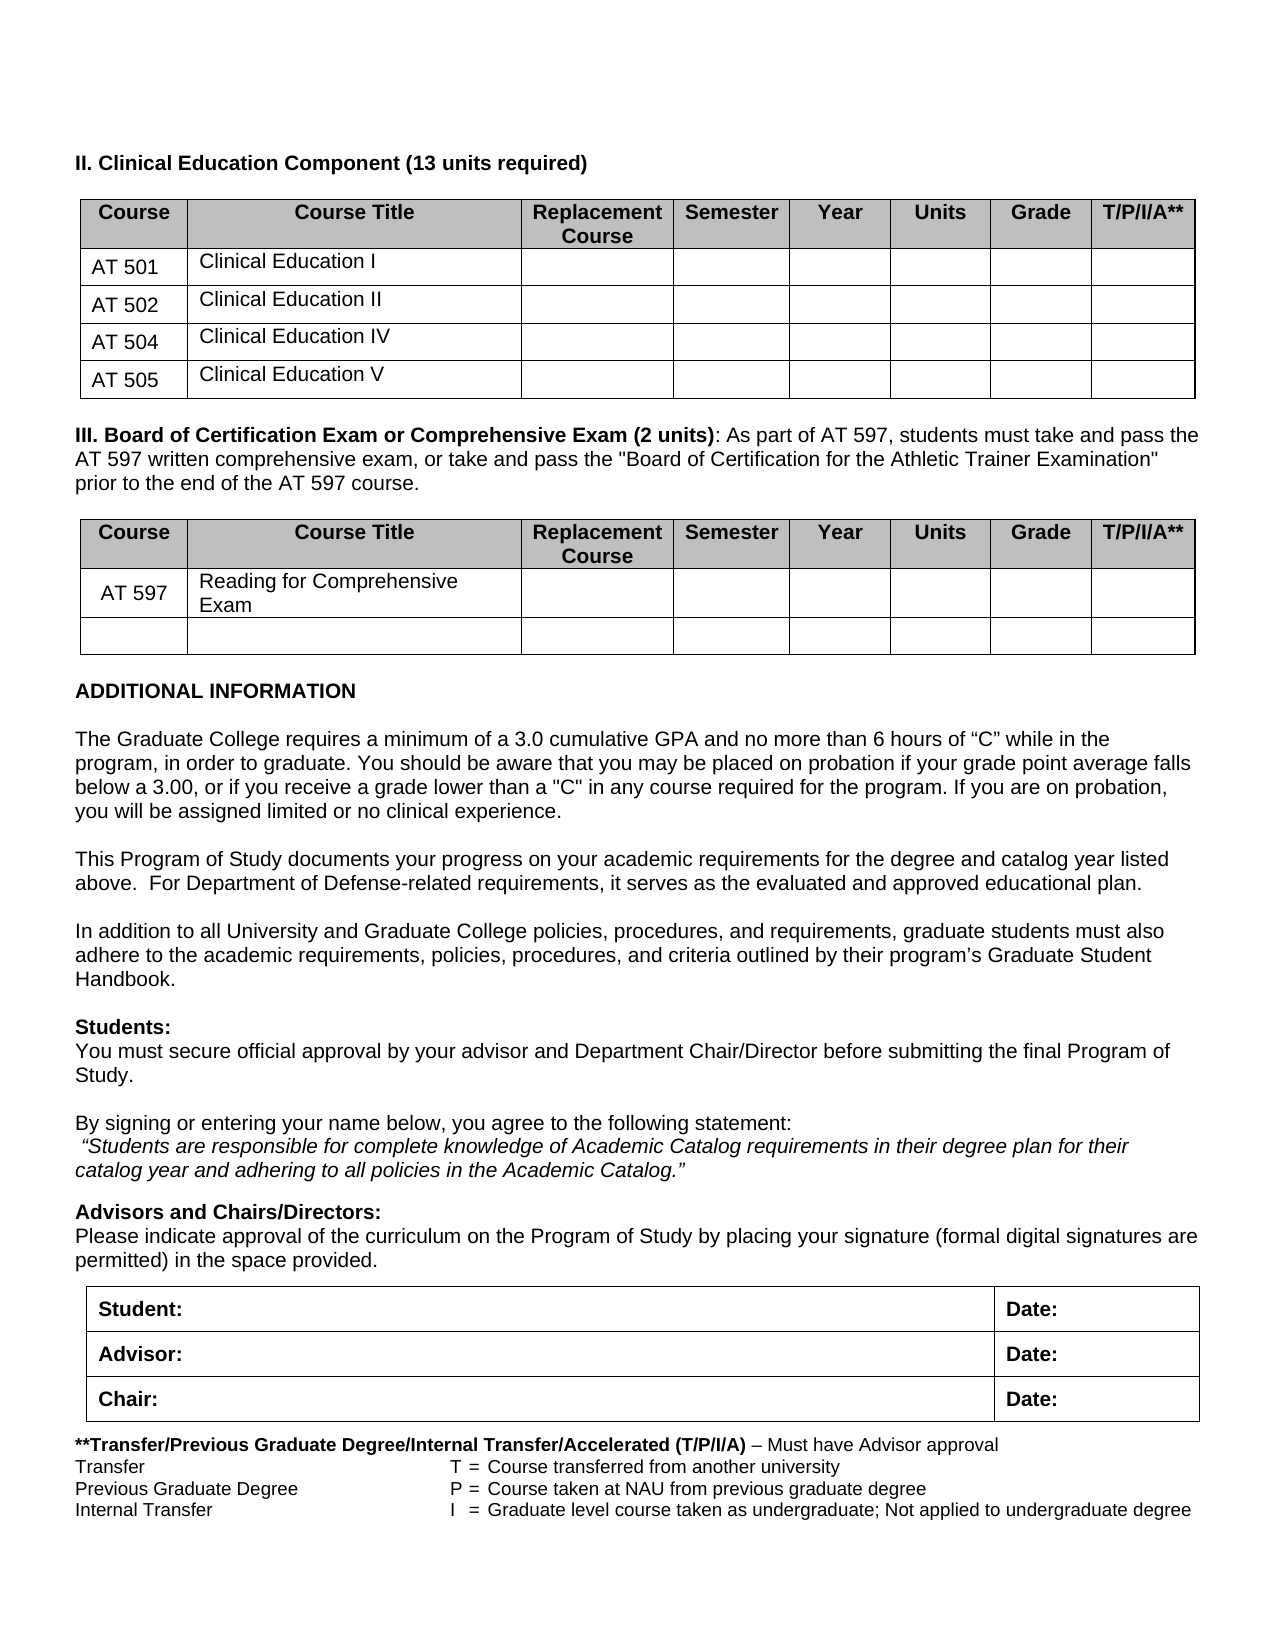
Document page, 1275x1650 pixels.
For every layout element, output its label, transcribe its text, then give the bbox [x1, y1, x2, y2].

table_cell [991, 324, 1091, 360]
table_header Grade [991, 520, 1091, 568]
text Students: [75, 1014, 1200, 1038]
table_cell [1092, 324, 1194, 360]
text Internal Transfer I = Graduate level course taken as undergraduate; Not applied to undergraduate degree [75, 1499, 1200, 1521]
text In addition to all University and Graduate College policies, procedures, and requirements, graduate students must also adhere to the academic requirements, policies, procedures, and criteria outlined by their program’s Graduate Student Handbook. [75, 919, 1200, 991]
table_cell [790, 618, 890, 654]
table_cell [1092, 286, 1194, 323]
text By signing or entering your name below, you agree to the following statement: [75, 1110, 1200, 1134]
table_cell Clinical Education II [188, 286, 521, 323]
table_header Units [891, 520, 990, 568]
table_header Replacement Course [522, 200, 673, 248]
table_cell [790, 249, 890, 285]
text **Transfer/Previous Graduate Degree/Internal Transfer/Accelerated (T/P/I/A) – Must have Advisor approval [75, 1434, 1200, 1456]
table_header Course [81, 520, 187, 568]
table_cell [1092, 618, 1194, 654]
text Advisors and Chairs/Directors: [75, 1200, 1200, 1224]
table_cell [674, 361, 789, 398]
table_header Year [790, 520, 890, 568]
table_header Semester [674, 200, 789, 248]
table_cell Date: [995, 1332, 1199, 1376]
table_cell Reading for Comprehensive Exam [188, 569, 521, 617]
text ADDITIONAL INFORMATION [75, 679, 1200, 703]
table_cell [891, 618, 990, 654]
table_cell AT 501 [81, 249, 187, 285]
text The Graduate College requires a minimum of a 3.0 cumulative GPA and no more than 6 hours of “C” while in the program, in order to graduate. You should be aware that you may be placed on probation if your grade point average falls below a 3.00, or if you receive a grade lower than a "C" in any course required for the program. If you are on probation, you will be assigned limited or no clinical experience. [75, 727, 1200, 823]
table_cell [674, 286, 789, 323]
text Please indicate approval of the curriculum on the Program of Study by placing your signature (formal digital signatures are permitted) in the space provided. [75, 1224, 1200, 1272]
table_cell Date: [995, 1377, 1199, 1421]
table_cell [891, 569, 990, 617]
text Transfer T = Course transferred from another university [75, 1456, 1200, 1477]
table_header Units [891, 200, 990, 248]
table_cell [991, 569, 1091, 617]
table_header T/P/I/A** [1092, 520, 1194, 568]
table_cell [522, 324, 673, 360]
text You must secure official approval by your advisor and Department Chair/Director before submitting the final Program of Study. [75, 1038, 1200, 1086]
text This Program of Study documents your progress on your academic requirements for the degree and catalog year listed above. For Department of Defense-related requirements, it serves as the evaluated and approved educational plan. [75, 847, 1200, 895]
table_cell [991, 361, 1091, 398]
table_cell [991, 286, 1091, 323]
table_cell [1092, 361, 1194, 398]
table_cell [81, 618, 187, 654]
table_header T/P/I/A** [1092, 200, 1194, 248]
table_cell AT 504 [81, 324, 187, 360]
table_cell Advisor: [87, 1332, 994, 1376]
table_cell [790, 569, 890, 617]
table_cell [674, 618, 789, 654]
table_cell Clinical Education V [188, 361, 521, 398]
table_cell [674, 249, 789, 285]
text “Students are responsible for complete knowledge of Academic Catalog requirements in their degree plan for their catalog year and adhering to all policies in the Academic Catalog.” [75, 1134, 1200, 1182]
text II. Clinical Education Component (13 units required) [75, 151, 1200, 175]
table_header Year [790, 200, 890, 248]
table_cell [522, 249, 673, 285]
table_cell [991, 249, 1091, 285]
table_cell AT 505 [81, 361, 187, 398]
table_header Grade [991, 200, 1091, 248]
table_cell [790, 361, 890, 398]
table_cell [790, 324, 890, 360]
table_cell [891, 286, 990, 323]
table_cell [522, 618, 673, 654]
table_cell [891, 249, 990, 285]
table_cell [790, 286, 890, 323]
table_header Course Title [188, 520, 521, 568]
table_cell [1092, 249, 1194, 285]
table_cell [522, 569, 673, 617]
table_cell [891, 324, 990, 360]
table_cell Clinical Education I [188, 249, 521, 285]
table_cell [674, 569, 789, 617]
table_header Semester [674, 520, 789, 568]
table_header Date: [995, 1287, 1199, 1331]
table_cell Chair: [87, 1377, 994, 1421]
table_header Replacement Course [522, 520, 673, 568]
table_cell [991, 618, 1091, 654]
table_cell [522, 286, 673, 323]
table_cell [188, 618, 521, 654]
table_cell [1092, 569, 1194, 617]
text Previous Graduate Degree P = Course taken at NAU from previous graduate degree [75, 1477, 1200, 1499]
table_header Student: [87, 1287, 994, 1331]
table_header Course [81, 200, 187, 248]
table_header Course Title [188, 200, 521, 248]
table_cell AT 502 [81, 286, 187, 323]
table_cell Clinical Education IV [188, 324, 521, 360]
table_cell [522, 361, 673, 398]
text III. Board of Certification Exam or Comprehensive Exam (2 units): As part of AT 597, students must take and pass the AT 597 written comprehensive exam, or take and pass the "Board of Certification for the Athletic Trainer Examination" prior to the end of the AT 597 course. [75, 423, 1200, 495]
table_cell AT 597 [81, 569, 187, 617]
table_cell [891, 361, 990, 398]
table_cell [674, 324, 789, 360]
